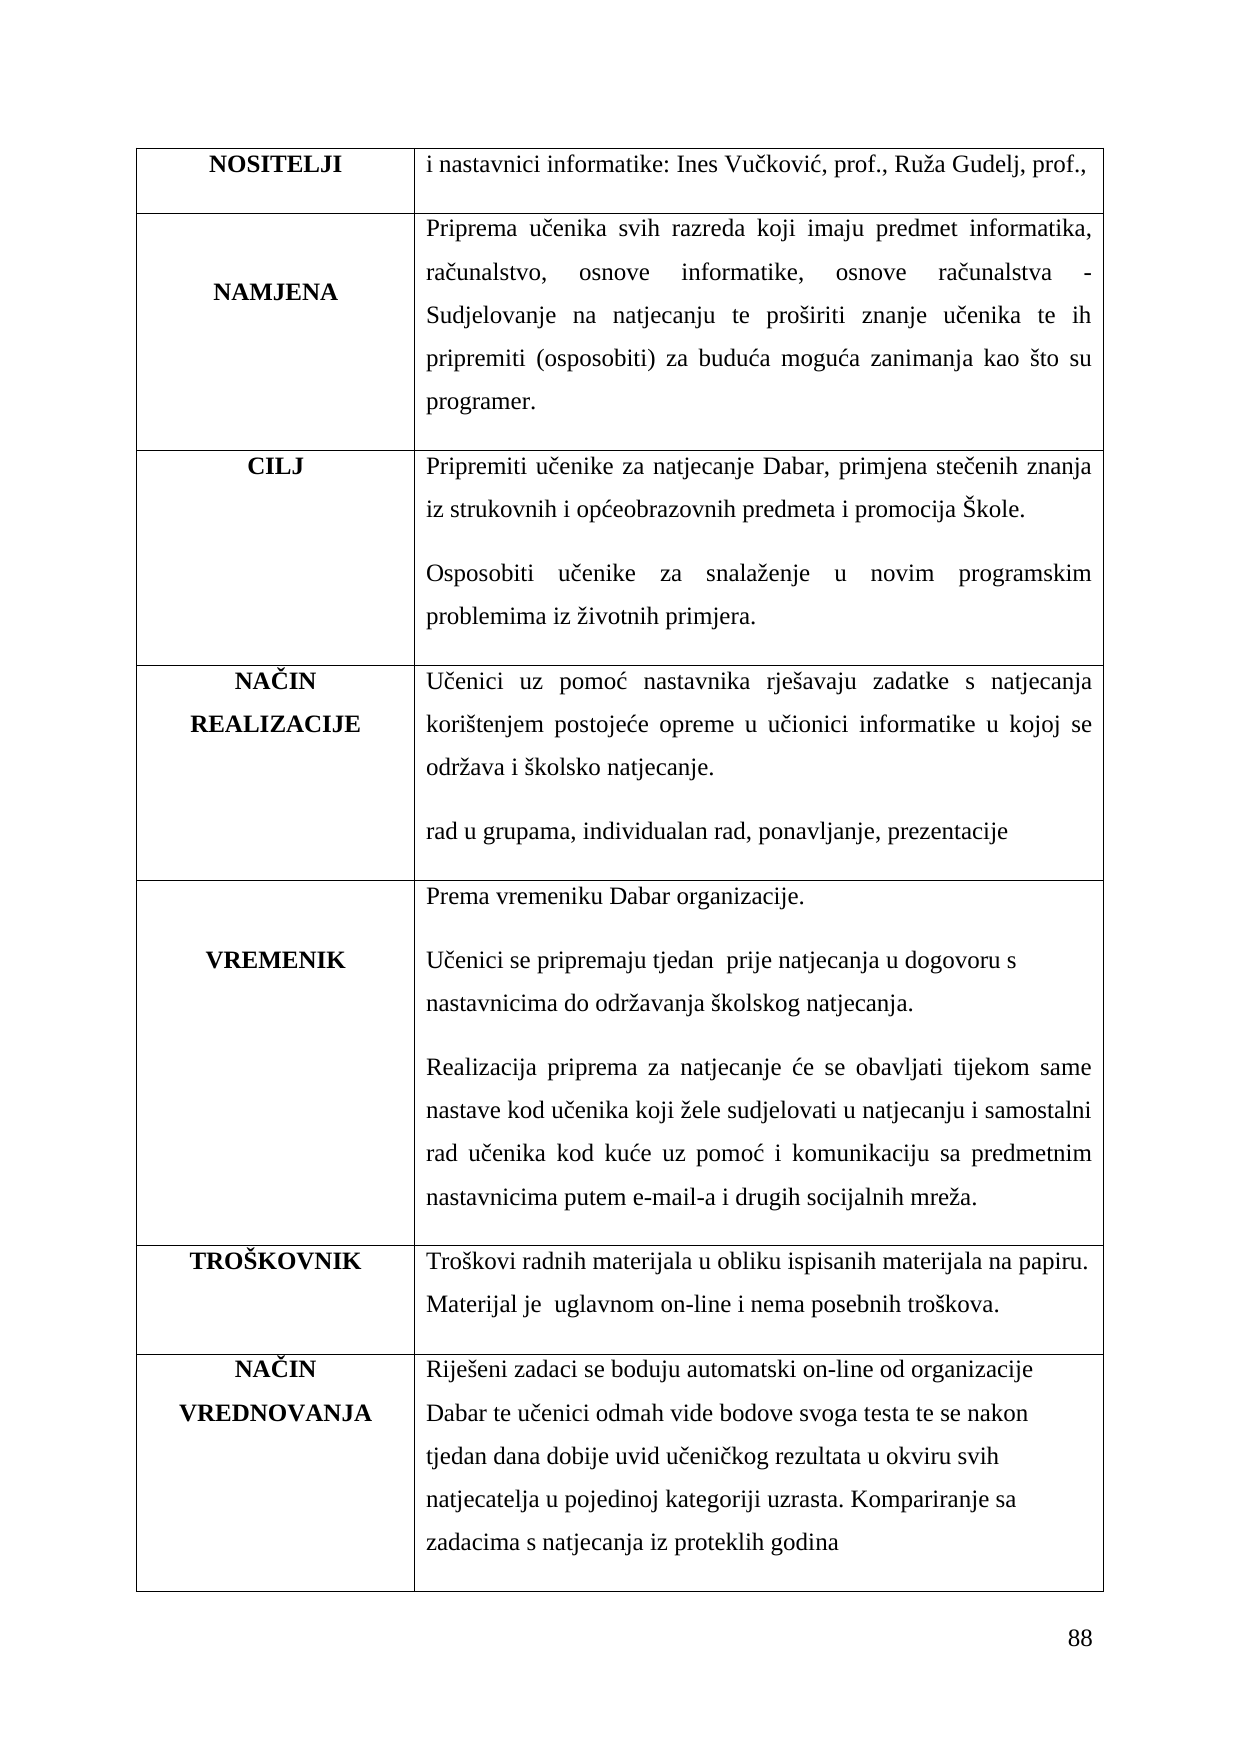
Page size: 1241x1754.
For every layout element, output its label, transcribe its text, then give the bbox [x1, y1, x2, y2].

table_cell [415, 149, 1103, 212]
table_cell VREMENIK [137, 881, 414, 1245]
table_cell Pripremiti učenike za natjecanje Dabar, primjena stečenih znanja iz strukovnih i općeobrazovnih predmeta i promocija Škole. Osposobiti učenike za snalaženje u novim programskim problemima iz životnih primjera. [415, 451, 1103, 665]
table_cell NAMJENA [137, 214, 414, 450]
table_cell Troškovi radnih materijala u obliku ispisanih materijala na papiru. Materijal je uglavnom on-line i nema posebnih troškova. [415, 1246, 1103, 1353]
table_cell NAČIN VREDNOVANJA [137, 1355, 414, 1591]
table_cell Priprema učenika svih razreda koji imaju predmet informatika, računalstvo, osnove informatike, osnove računalstva - Sudjelovanje na natjecanju te proširiti znanje učenika te ih pripremiti (osposobiti) za buduća moguća zanimanja kao što su programer. [415, 214, 1103, 450]
table_cell Prema vremeniku Dabar organizacije. Učenici se pripremaju tjedan prije natjecanja u dogovoru s nastavnicima do održavanja školskog natjecanja. Realizacija priprema za natjecanje će se obavljati tijekom same nastave kod učenika koji žele sudjelovati u natjecanju i samostalni rad učenika kod kuće uz pomoć i komunikaciju sa predmetnim nastavnicima putem e-mail-a i drugih socijalnih mreža. [415, 881, 1103, 1245]
table_cell NOSITELJI [137, 149, 414, 212]
table_cell Učenici uz pomoć nastavnika rješavaju zadatke s natjecanja korištenjem postojeće opreme u učionici informatike u kojoj se održava i školsko natjecanje. rad u grupama, individualan rad, ponavljanje, prezentacije [415, 666, 1103, 880]
table_cell NAČIN REALIZACIJE [137, 666, 414, 880]
table_cell CILJ [137, 451, 414, 665]
table_cell TROŠKOVNIK [137, 1246, 414, 1353]
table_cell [415, 1355, 1103, 1591]
